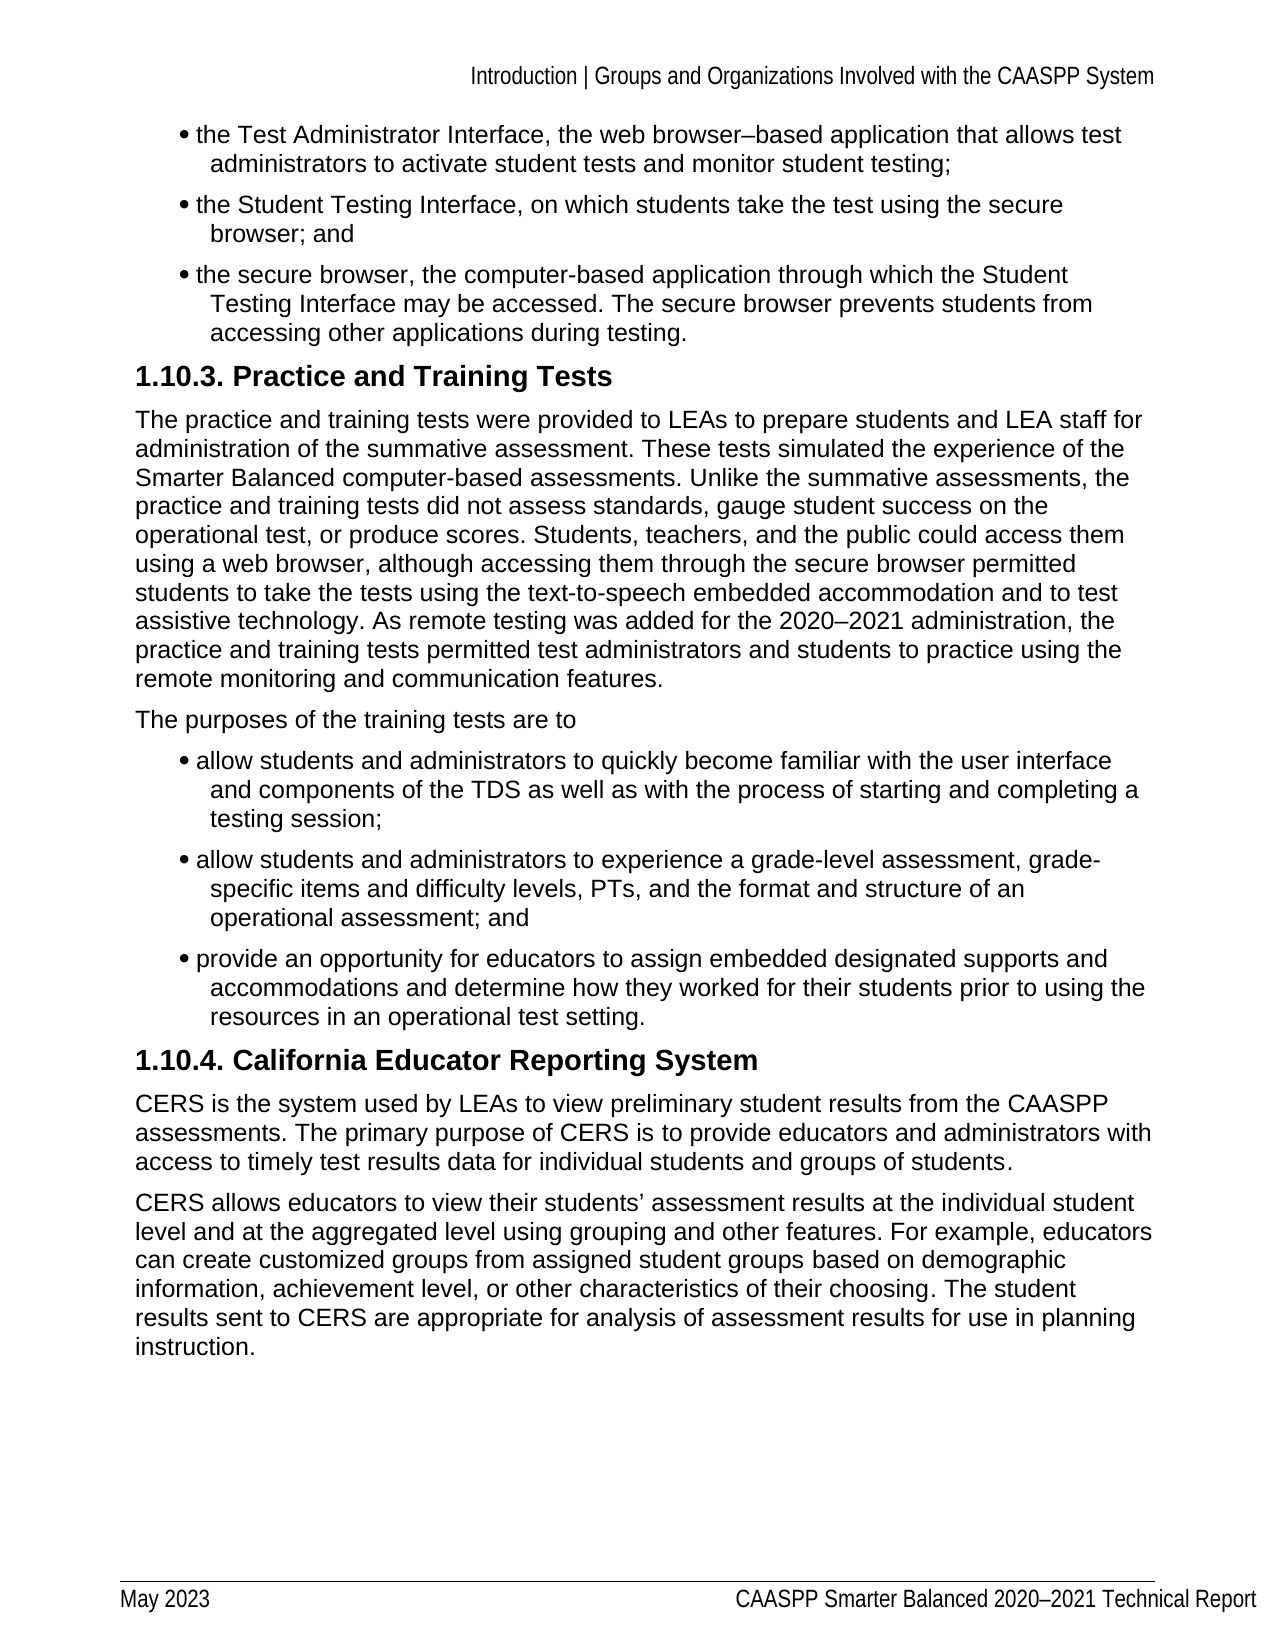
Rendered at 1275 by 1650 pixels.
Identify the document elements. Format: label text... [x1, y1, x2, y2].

text the secure browser, the computer-based application through which the Student Testing Interface may be accessed. The secure browser prevents students from accessing other applications during testing. [180, 260, 1155, 347]
text The purposes of the training tests are to [135, 705, 1155, 734]
text allow students and administrators to quickly become familiar with the user interface and components of the TDS as well as with the process of starting and completing a testing session; [180, 746, 1155, 833]
text CERS is the system used by LEAs to view preliminary student results from the CAASPP assessments. The primary purpose of CERS is to provide educators and administrators with access to timely test results data for individual students and groups of students. [135, 1089, 1155, 1175]
text provide an opportunity for educators to assign embedded designated supports and accommodations and determine how they worked for their students prior to using the resources in an operational test setting. [180, 944, 1155, 1030]
subtitle California Educator Reporting System [135, 1043, 1155, 1076]
text the Test Administrator Interface, the web browser–based application that allows test administrators to activate student tests and monitor student testing; [180, 120, 1155, 178]
text allow students and administrators to experience a grade-level assessment, grade-specific items and difficulty levels, PTs, and the format and structure of an operational assessment; and [180, 845, 1155, 932]
text CERS allows educators to view their students’ assessment results at the individual student level and at the aggregated level using grouping and other features. For example, educators can create customized groups from assigned student groups based on demographic information, achievement level, or other characteristics of their choosing. The student results sent to CERS are appropriate for analysis of assessment results for use in planning instruction. [135, 1188, 1155, 1360]
text the Student Testing Interface, on which students take the test using the secure browser; and [180, 190, 1155, 248]
subtitle Practice and Training Tests [135, 359, 1155, 393]
text The practice and training tests were provided to LEAs to prepare students and LEA staff for administration of the summative assessment. These tests simulated the experience of the Smarter Balanced computer-based assessments. Unlike the summative assessments, the practice and training tests did not assess standards, gauge student success on the operational test, or produce scores. Students, teachers, and the public could access them using a web browser, although accessing them through the secure browser permitted students to take the tests using the text-to-speech embedded accommodation and to test assistive technology. As remote testing was added for the 2020–2021 administration, the practice and training tests permitted test administrators and students to practice using the remote monitoring and communication features. [135, 405, 1155, 693]
